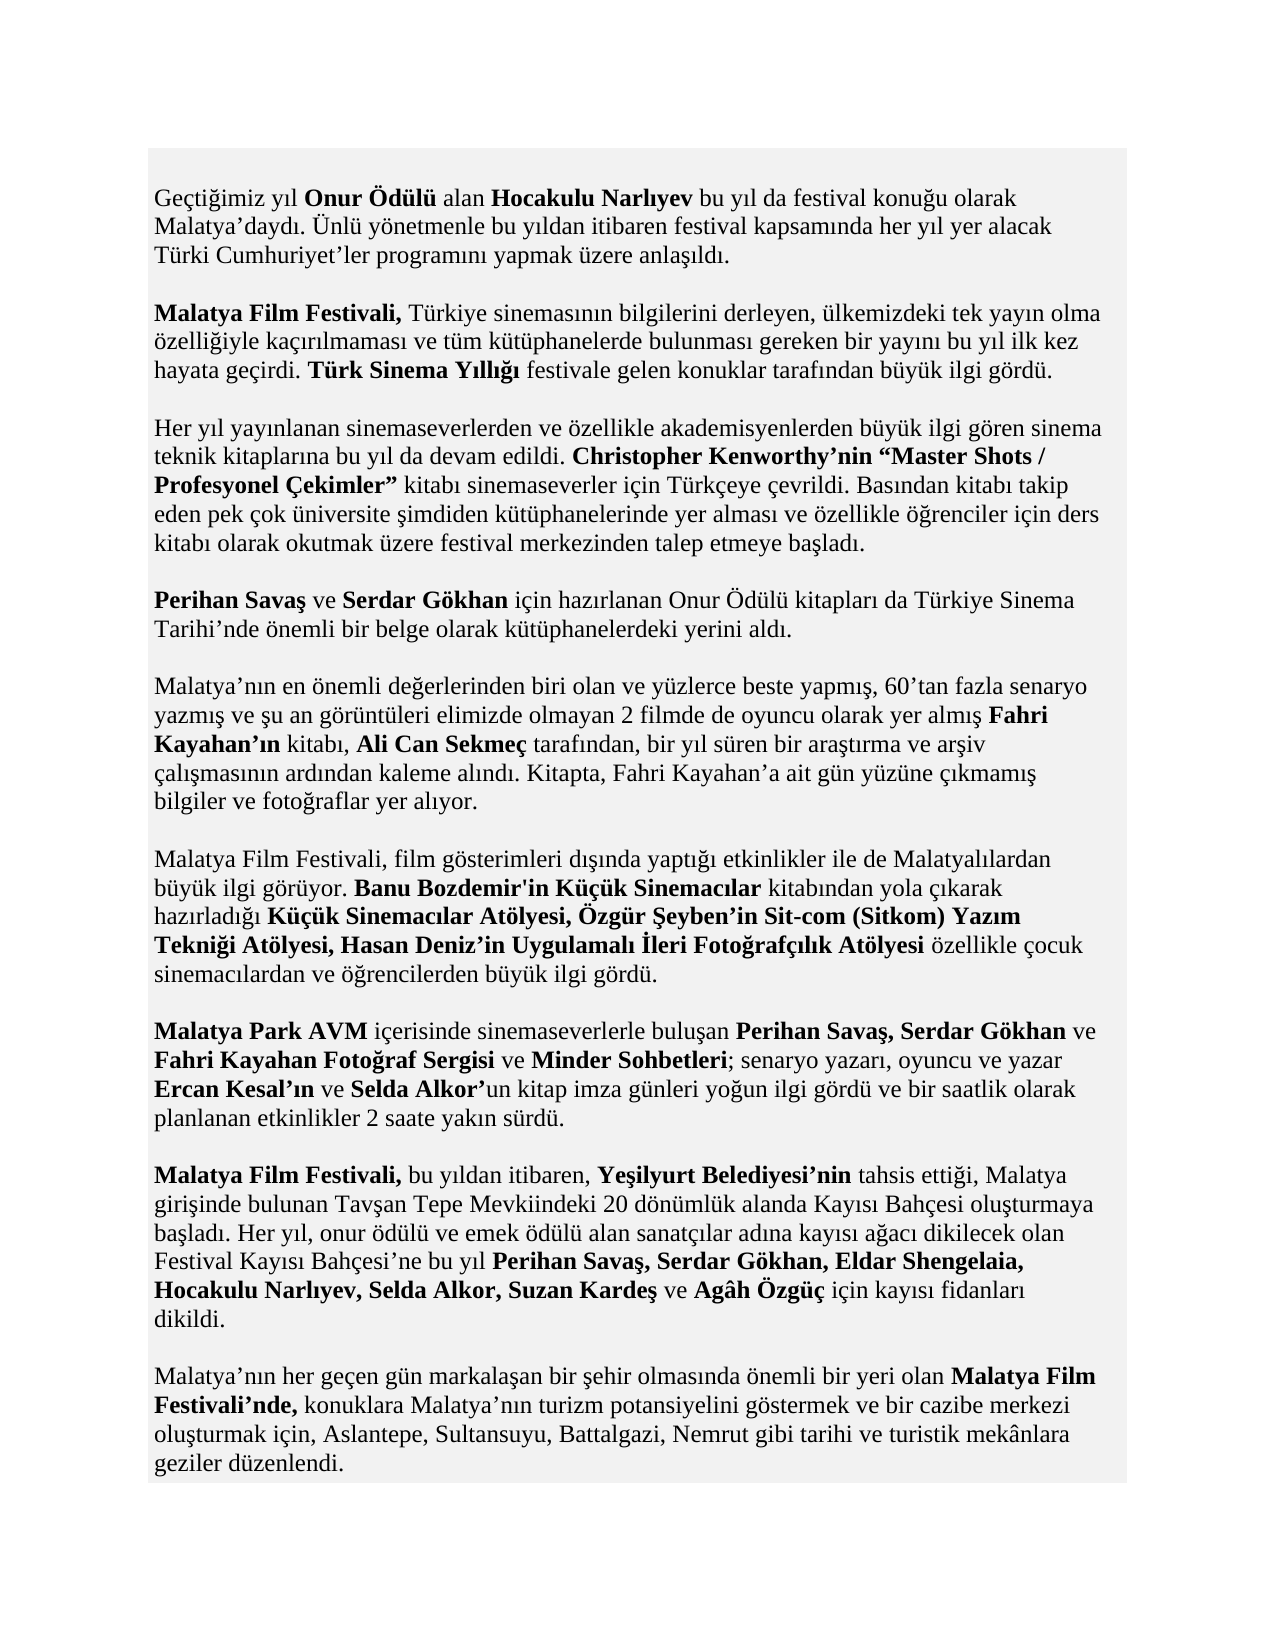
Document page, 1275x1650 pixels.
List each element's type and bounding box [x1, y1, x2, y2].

table_header [148, 148, 1127, 1483]
